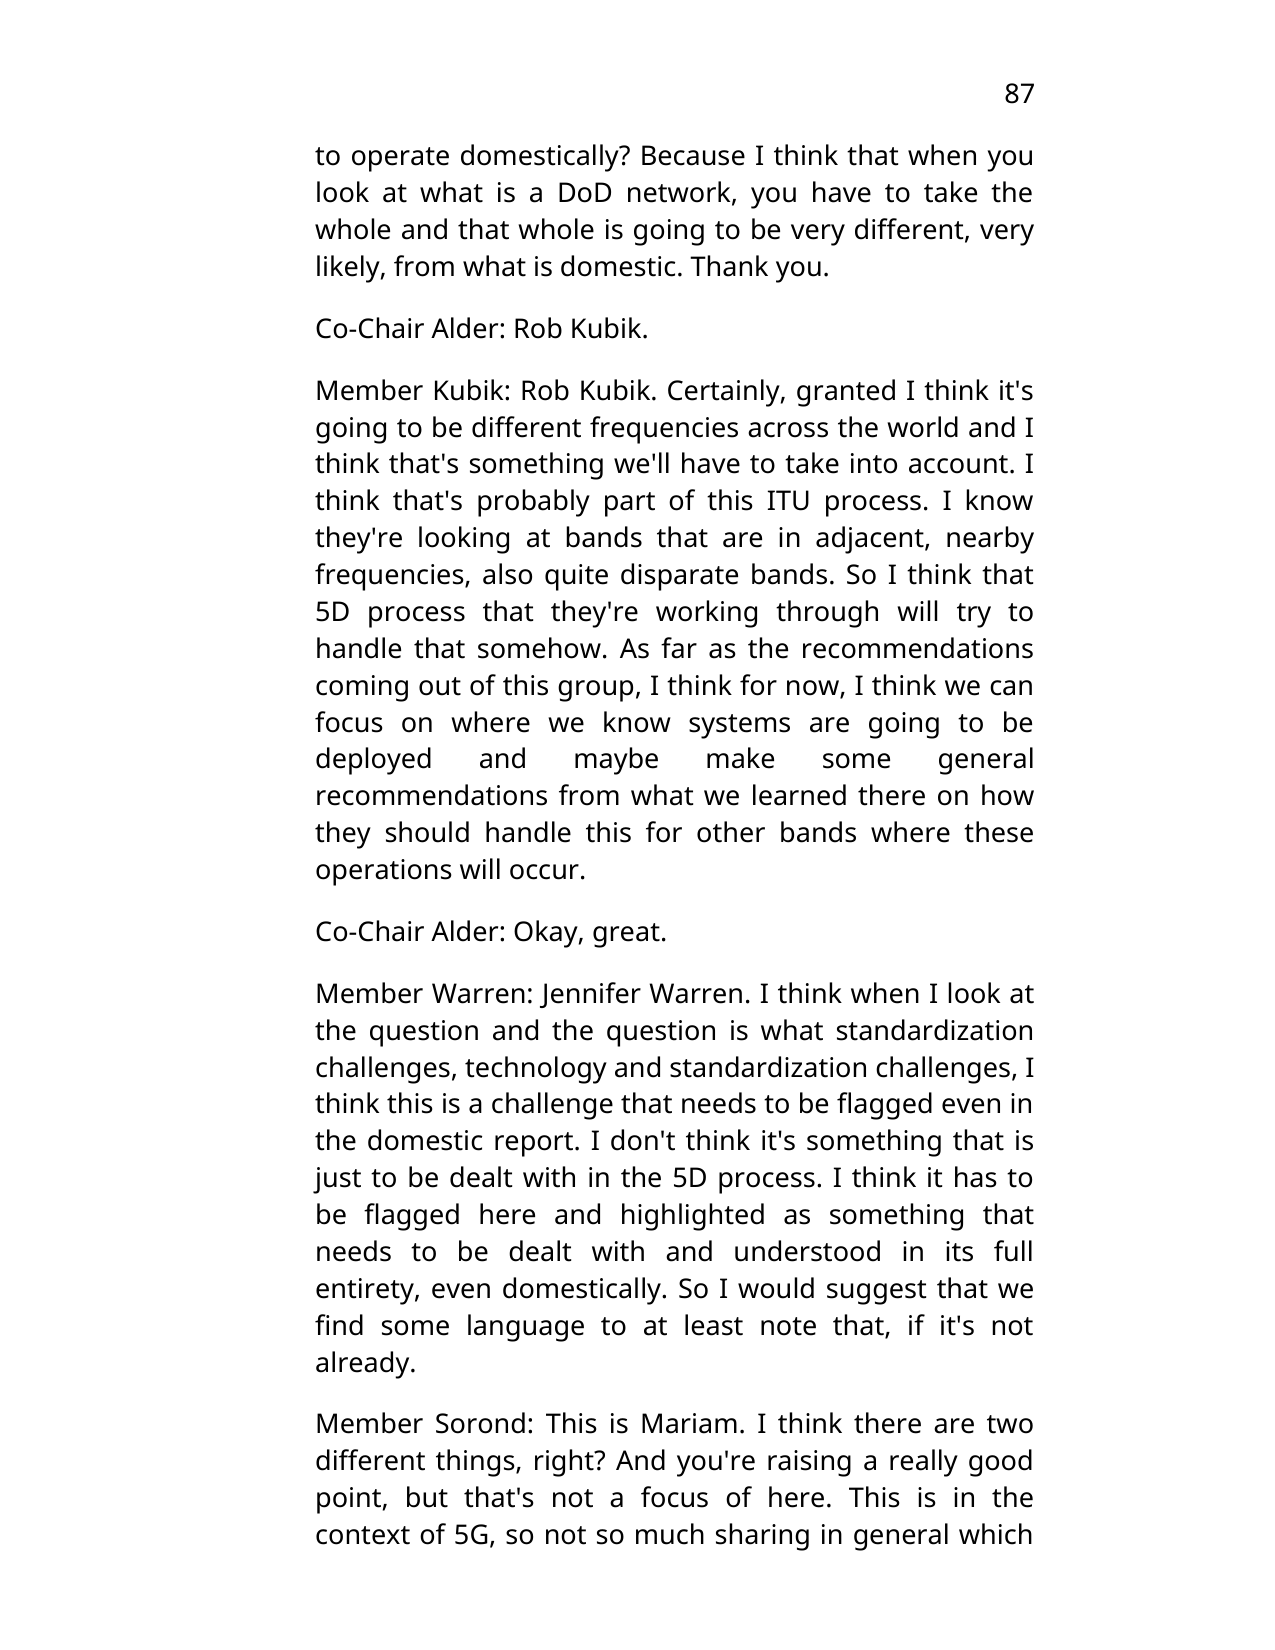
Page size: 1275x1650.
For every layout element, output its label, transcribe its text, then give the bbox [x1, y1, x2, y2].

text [315, 1405, 1035, 1552]
text Member Warren: Jennifer Warren. I think when I look at the question and the question is what standardization challenges, technology and standardization challenges, I think this is a challenge that needs to be flagged even in the domestic report. I don't think it's something that is just to be dealt with in the 5D process. I think it has to be flagged here and highlighted as something that needs to be dealt with and understood in its full entirety, even domestically. So I would suggest that we find some language to at least note that, if it's not already. [315, 974, 1035, 1380]
text Member Kubik: Rob Kubik. Certainly, granted I think it's going to be different frequencies across the world and I think that's something we'll have to take into account. I think that's probably part of this ITU process. I know they're looking at bands that are in adjacent, nearby frequencies, also quite disparate bands. So I think that 5D process that they're working through will try to handle that somehow. As far as the recommendations coming out of this group, I think for now, I think we can focus on where we know systems are going to be deployed and maybe make some general recommendations from what we learned there on how they should handle this for other bands where these operations will occur. [315, 371, 1035, 887]
text Co-Chair Alder: Rob Kubik. [315, 309, 1035, 346]
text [315, 137, 1035, 284]
text Co-Chair Alder: Okay, great. [315, 912, 1035, 949]
